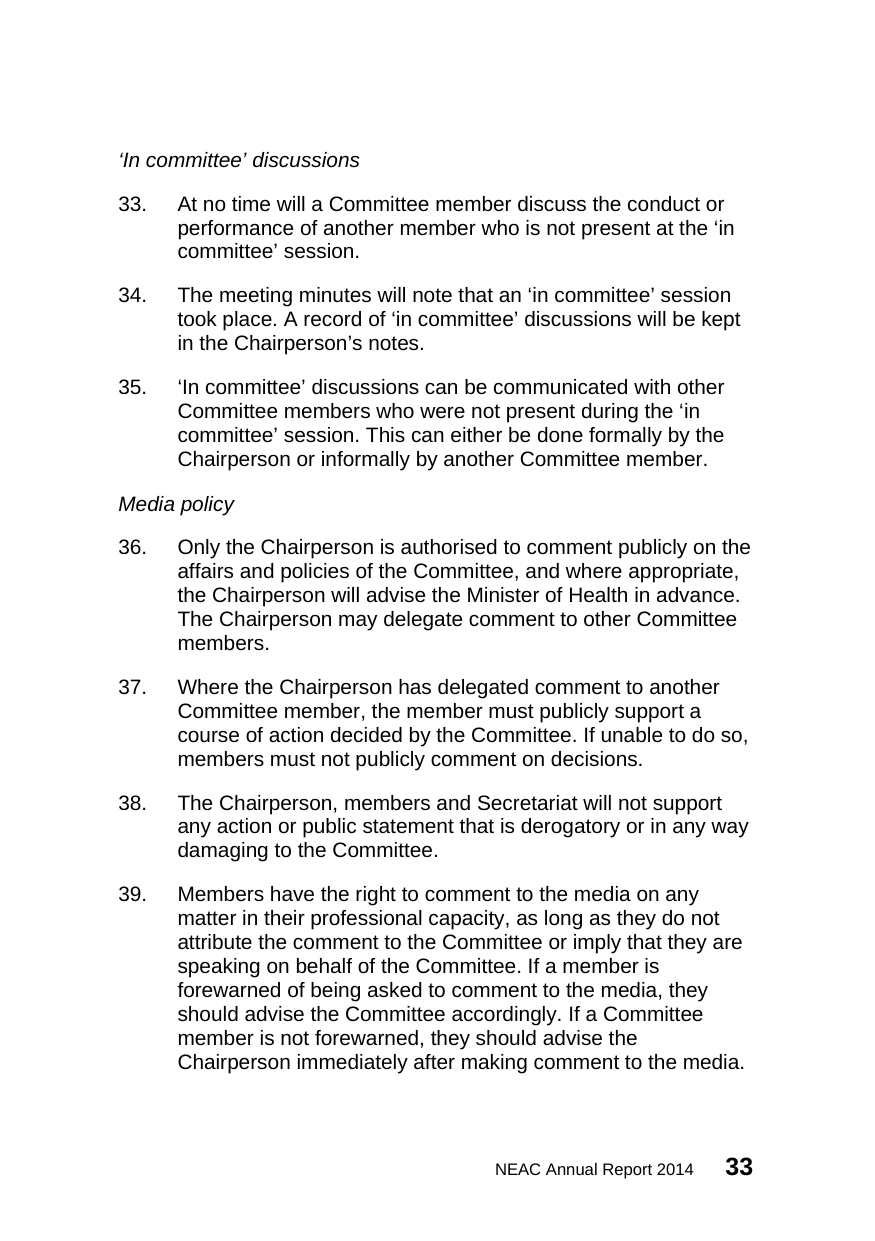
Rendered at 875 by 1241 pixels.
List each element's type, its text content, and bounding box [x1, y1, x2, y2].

text The meeting minutes will note that an ‘in committee’ session took place. A record of ‘in committee’ discussions will be kept in the Chairperson’s notes. [118, 283, 756, 355]
text Where the Chairperson has delegated comment to another Committee member, the member must publicly support a course of action decided by the Committee. If unable to do so, members must not publicly comment on decisions. [118, 675, 756, 771]
subtitle ‘In committee’ discussions [118, 148, 756, 172]
text Members have the right to comment to the media on any matter in their professional capacity, as long as they do not attribute the comment to the Committee or imply that they are speaking on behalf of the Committee. If a member is forewarned of being asked to comment to the media, they should advise the Committee accordingly. If a Committee member is not forewarned, they should advise the Chairperson immediately after making comment to the media. [118, 882, 756, 1074]
text Only the Chairperson is authorised to comment publicly on the affairs and policies of the Committee, and where appropriate, the Chairperson will advise the Minister of Health in advance. The Chairperson may delegate comment to other Committee members. [118, 535, 756, 655]
subtitle Media policy [118, 491, 756, 515]
text At no time will a Committee member discuss the conduct or performance of another member who is not present at the ‘in committee’ session. [118, 191, 756, 263]
text ‘In committee’ discussions can be communicated with other Committee members who were not present during the ‘in committee’ session. This can either be done formally by the Chairperson or informally by another Committee member. [118, 375, 756, 471]
text The Chairperson, members and Secretariat will not support any action or public statement that is derogatory or in any way damaging to the Committee. [118, 790, 756, 862]
